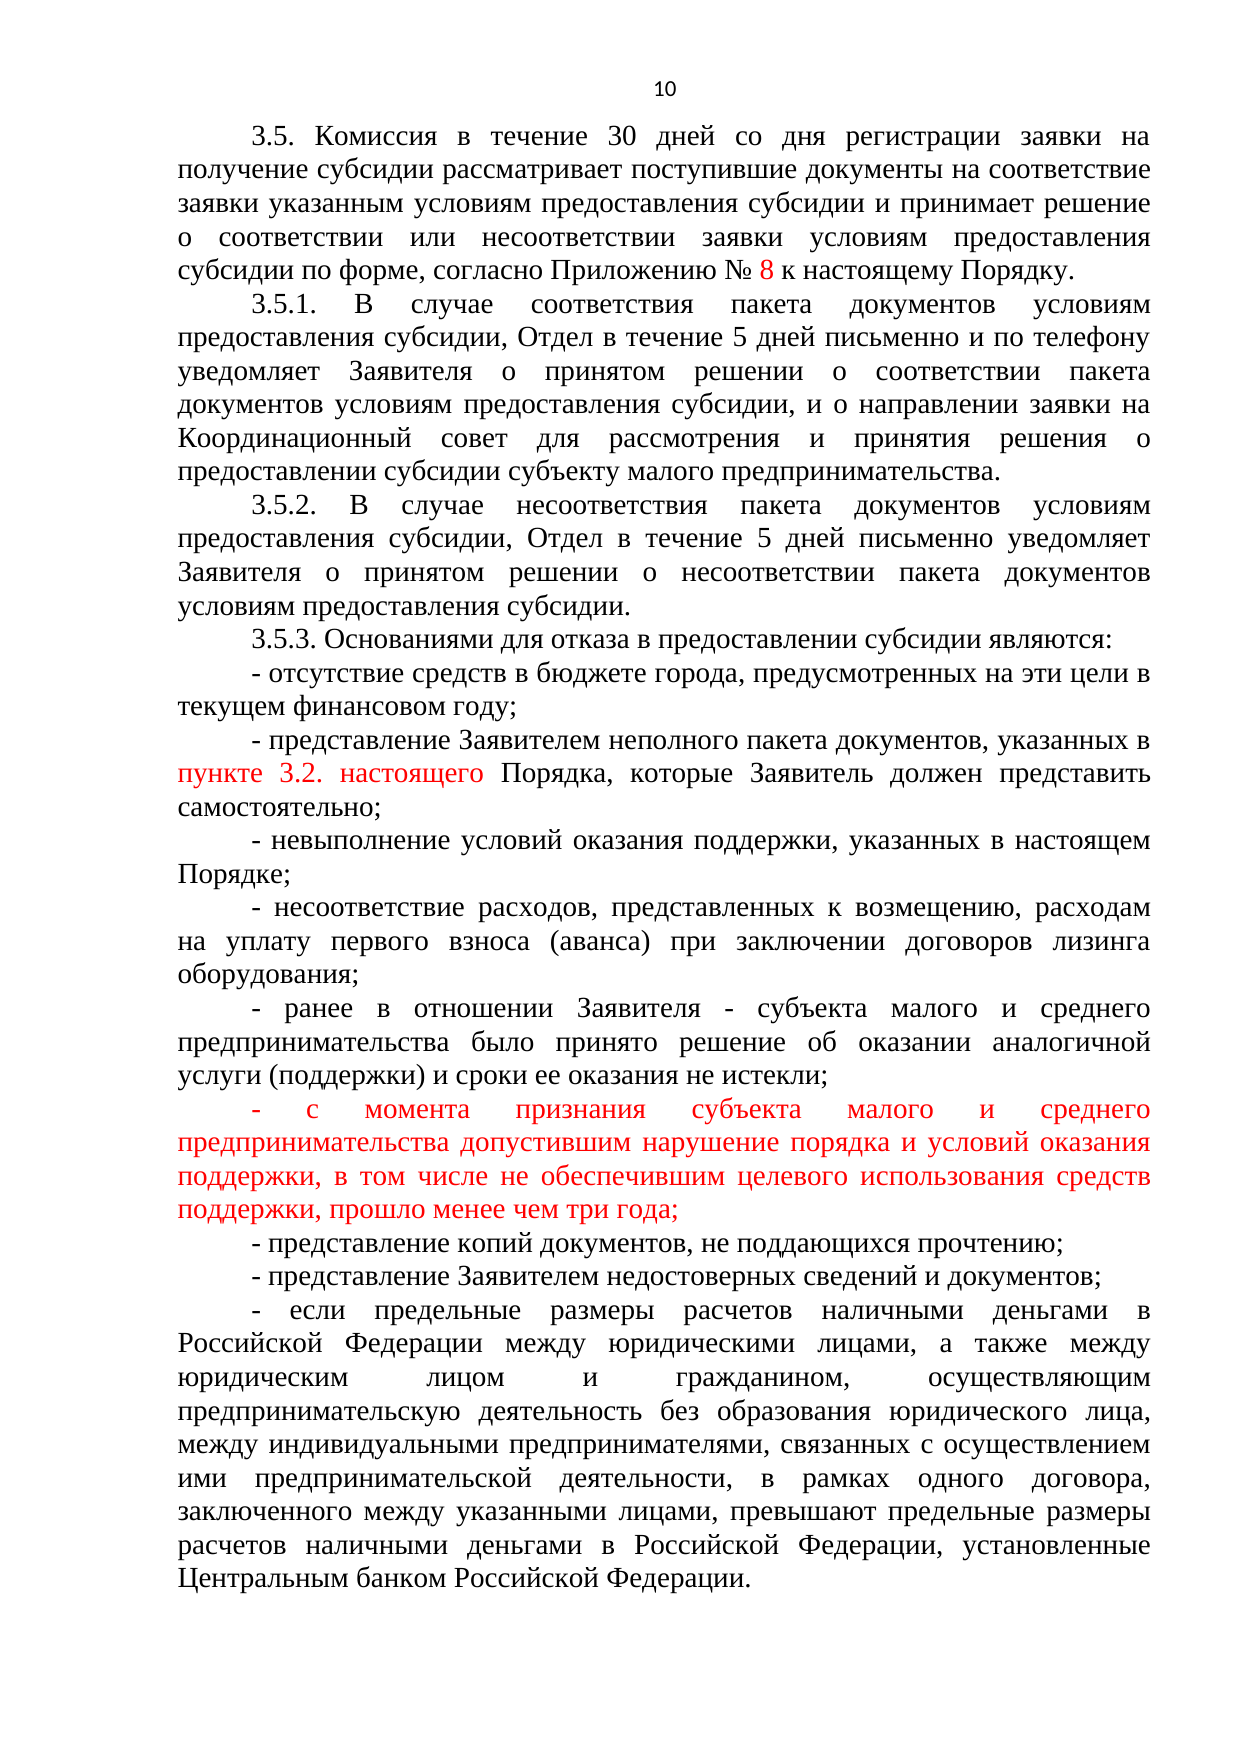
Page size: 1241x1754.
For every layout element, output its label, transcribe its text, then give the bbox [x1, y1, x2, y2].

text - несоответствие расходов, представленных к возмещению, расходам на уплату первого взноса (аванса) при заключении договоров лизинга оборудования; [177, 889, 1152, 990]
text - представление Заявителем недостоверных сведений и документов; [177, 1258, 1152, 1292]
text 3.5.3. Основаниями для отказа в предоставлении субсидии являются: [177, 621, 1152, 655]
text - если предельные размеры расчетов наличными деньгами в Российской Федерации между юридическими лицами, а также между юридическим лицом и гражданином, осуществляющим предпринимательскую деятельность без образования юридического лица, между индивидуальными предпринимателями, связанных с осуществлением ими предпринимательской деятельности, в рамках одного договора, заключенного между указанными лицами, превышают предельные размеры расчетов наличными деньгами в Российской Федерации, установленные Центральным банком Российской Федерации. [177, 1292, 1152, 1594]
text 3.5.1. В случае соответствия пакета документов условиям предоставления субсидии, Отдел в течение 5 дней письменно и по телефону уведомляет Заявителя о принятом решении о соответствии пакета документов условиям предоставления субсидии, и о направлении заявки на Координационный совет для рассмотрения и принятия решения о предоставлении субсидии субъекту малого предпринимательства. [177, 286, 1152, 487]
text - невыполнение условий оказания поддержки, указанных в настоящем Порядке; [177, 822, 1152, 889]
text - представление копий документов, не поддающихся прочтению; [177, 1225, 1152, 1258]
text - с момента признания субъекта малого и среднего предпринимательства допустившим нарушение порядка и условий оказания поддержки, в том числе не обеспечившим целевого использования средств поддержки, прошло менее чем три года; [177, 1091, 1152, 1225]
text 3.5.2. В случае несоответствия пакета документов условиям предоставления субсидии, Отдел в течение 5 дней письменно уведомляет Заявителя о принятом решении о несоответствии пакета документов условиям предоставления субсидии. [177, 487, 1152, 621]
text - представление Заявителем неполного пакета документов, указанных в пункте 3.2. настоящего Порядка, которые Заявитель должен представить самостоятельно; [177, 722, 1152, 822]
text 3.5. Комиссия в течение 30 дней со дня регистрации заявки на получение субсидии рассматривает поступившие документы на соответствие заявки указанным условиям предоставления субсидии и принимает решение о соответствии или несоответствии заявки условиям предоставления субсидии по форме, согласно Приложению № 8 к настоящему Порядку. [177, 118, 1152, 286]
text - ранее в отношении Заявителя - субъекта малого и среднего предпринимательства было принято решение об оказании аналогичной услуги (поддержки) и сроки ее оказания не истекли; [177, 990, 1152, 1091]
text - отсутствие средств в бюджете города, предусмотренных на эти цели в текущем финансовом году; [177, 655, 1152, 722]
